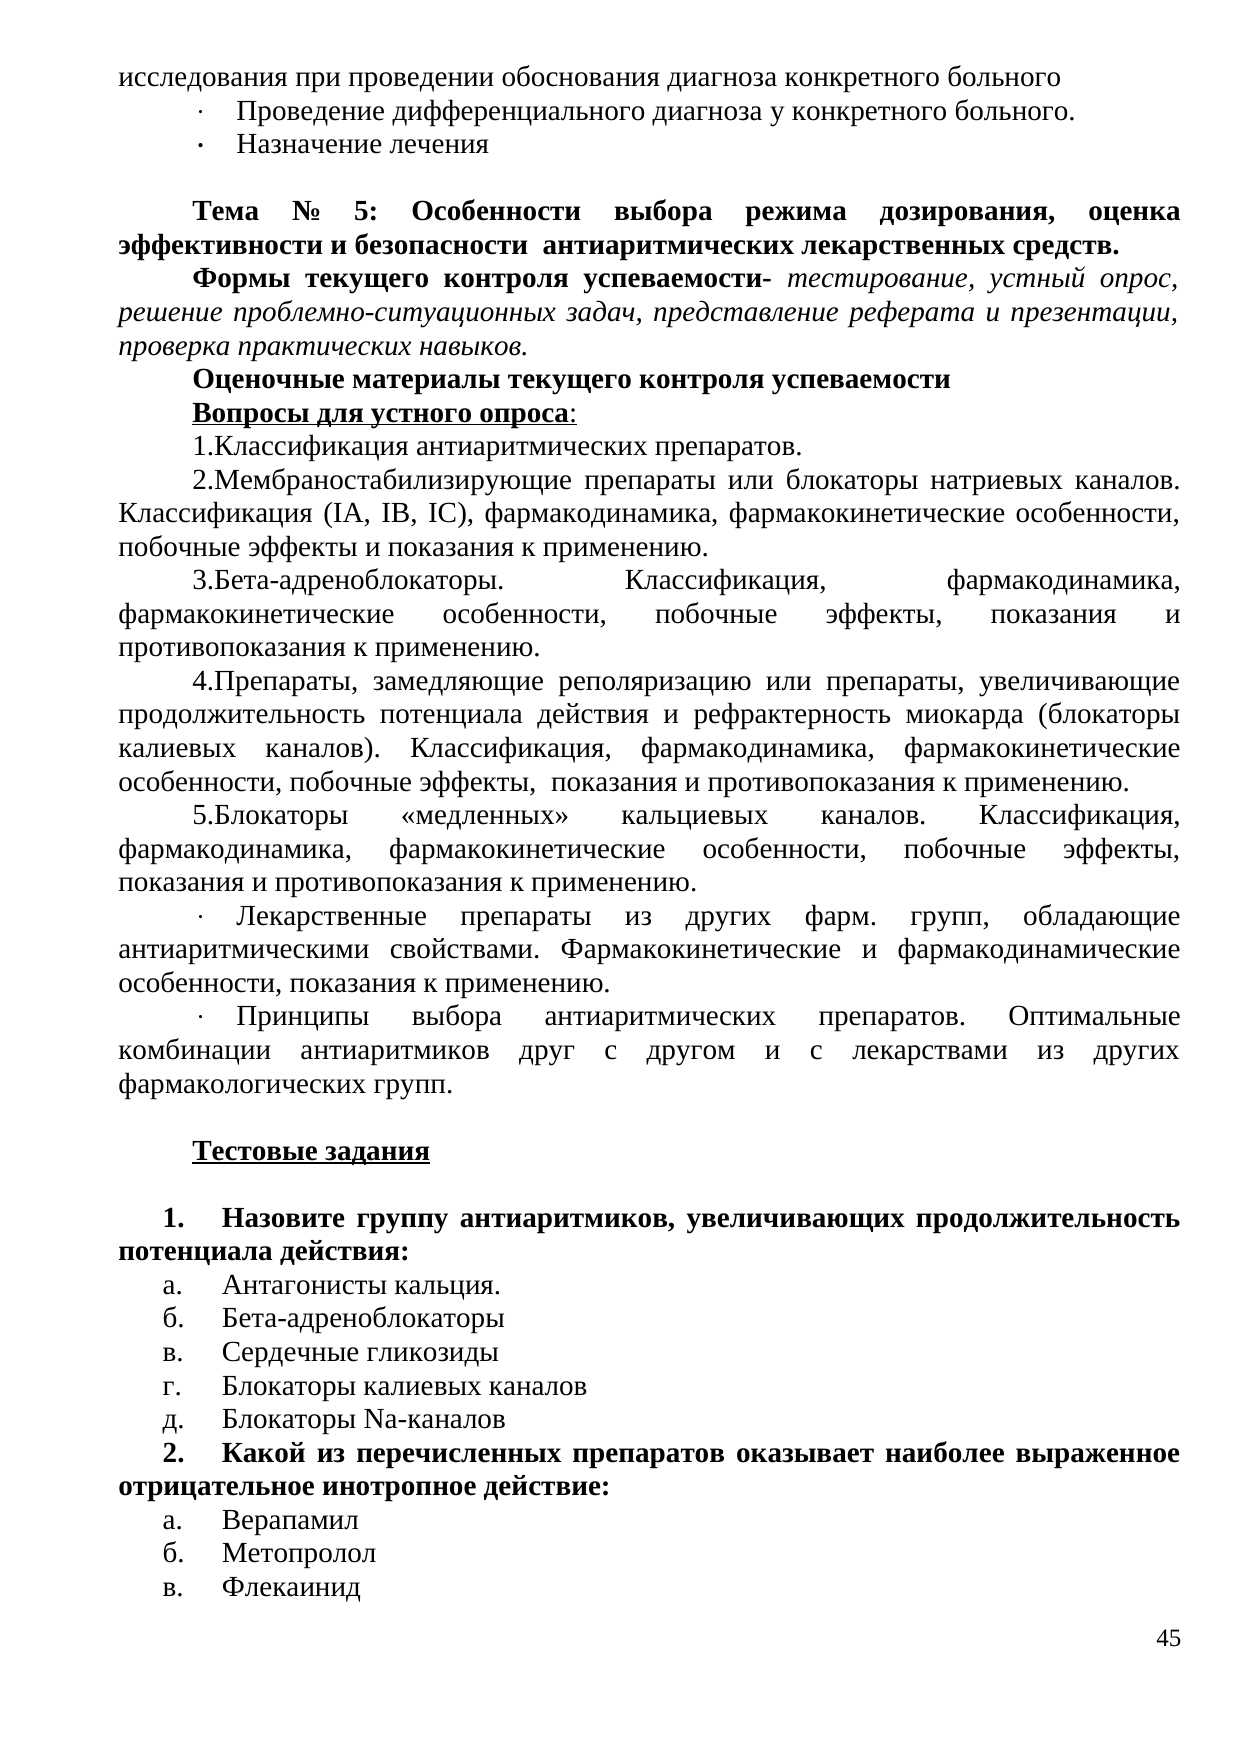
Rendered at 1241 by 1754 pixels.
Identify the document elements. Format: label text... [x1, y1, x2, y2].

list Бета-адреноблокаторы [118, 1301, 1181, 1334]
text 3.Бета-адреноблокаторы. Классификация, фармакодинамика, фармакокинетические особенности, побочные эффекты, показания и противопоказания к применению. [118, 562, 1181, 663]
list Сердечные гликозиды [118, 1334, 1181, 1368]
text Вопросы для устного опроса: [118, 395, 1181, 428]
list Флекаинид [118, 1569, 1181, 1602]
text Тестовые задания [118, 1133, 1181, 1166]
text 1.Классификация антиаритмических препаратов. [118, 428, 1181, 462]
list Верапамил [118, 1502, 1181, 1535]
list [118, 59, 1181, 93]
text 4.Препараты, замедляющие реполяризацию или препараты, увеличивающие продолжительность потенциала действия и рефрактерность миокарда (блокаторы калиевых каналов). Классификация, фармакодинамика, фармакокинетические особенности, побочные эффекты, показания и противопоказания к применению. [118, 663, 1181, 797]
list Принципы выбора антиаритмических препаратов. Оптимальные комбинации антиаритмиков друг с другом и с лекарствами из других фармакологических групп. [118, 998, 1181, 1099]
text 2.Мембраностабилизирующие препараты или блокаторы натриевых каналов. Классификация (IA, IB, IC), фармакодинамика, фармакокинетические особенности, побочные эффекты и показания к применению. [118, 462, 1181, 562]
list Блокаторы Na-каналов [118, 1401, 1181, 1435]
text Оценочные материалы текущего контроля успеваемости [118, 361, 1181, 395]
text Тема № 5: Особенности выбора режима дозирования, оценка эффективности и безопасности антиаритмических лекарственных средств. [118, 193, 1181, 261]
list Назначение лечения [118, 126, 1181, 160]
list Блокаторы калиевых каналов [118, 1368, 1181, 1401]
text Формы текущего контроля успеваемости- тестирование, устный опрос, решение проблемно-ситуационных задач, представление реферата и презентации, проверка практических навыков. [118, 261, 1181, 361]
list Антагонисты кальция. [118, 1267, 1181, 1301]
list Метопролол [118, 1535, 1181, 1569]
list Проведение дифференциального диагноза у конкретного больного. [118, 93, 1181, 126]
list Назовите группу антиаритмиков, увеличивающих продолжительность потенциала действия: [118, 1200, 1181, 1267]
list Лекарственные препараты из других фарм. групп, обладающие антиаритмическими свойствами. Фармакокинетические и фармакодинамические особенности, показания к применению. [118, 898, 1181, 998]
list Какой из перечисленных препаратов оказывает наиболее выраженное отрицательное инотропное действие: [118, 1435, 1181, 1502]
text 5.Блокаторы «медленных» кальциевых каналов. Классификация, фармакодинамика, фармакокинетические особенности, побочные эффекты, показания и противопоказания к применению. [118, 797, 1181, 898]
